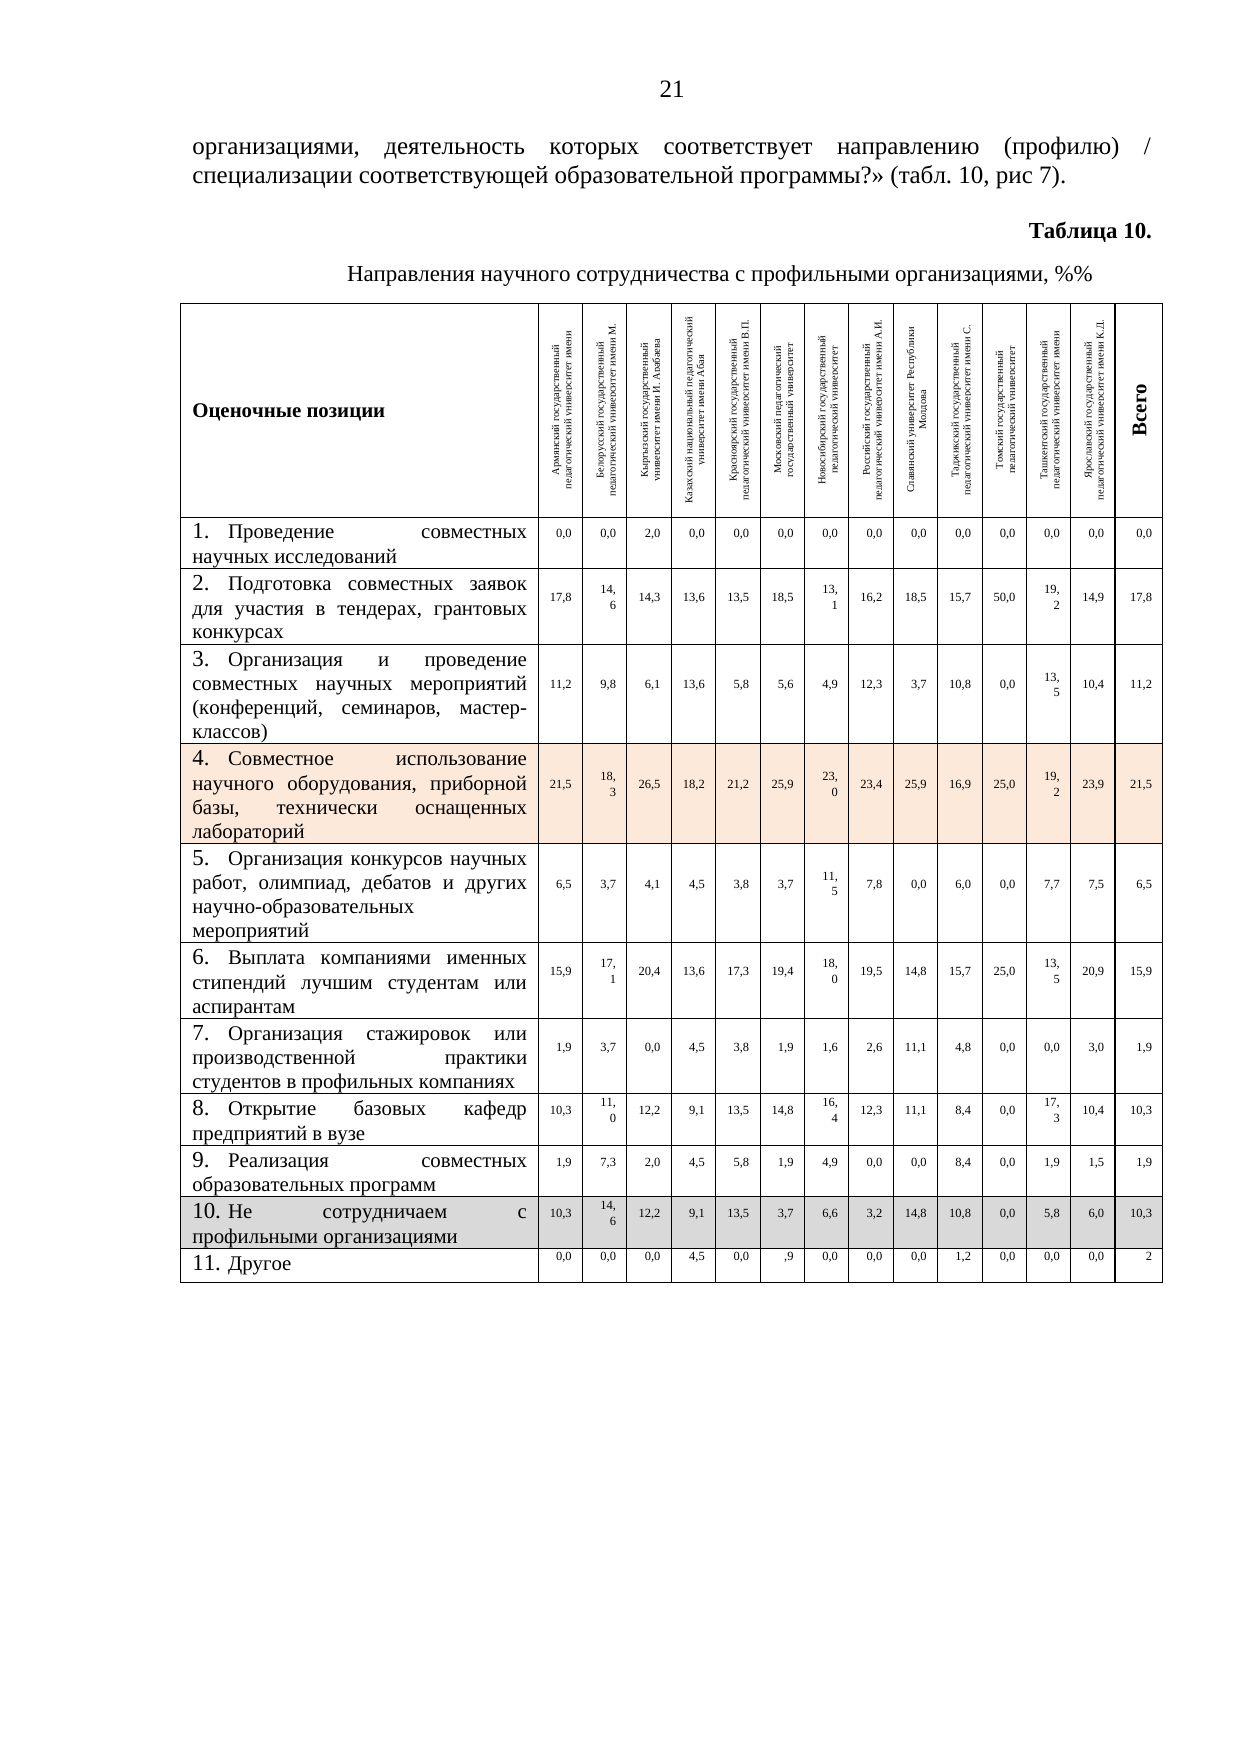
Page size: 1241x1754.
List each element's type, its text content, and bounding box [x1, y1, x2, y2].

table_cell Реализация совместных образовательных программ [181, 1146, 538, 1196]
table_cell 7,8 [849, 844, 893, 942]
table_header Казахский национальный педагогический университет имени Абая [672, 304, 715, 517]
table_cell 4,5 [672, 1146, 715, 1196]
table_cell 25,0 [983, 943, 1026, 1018]
table_cell 1,6 [805, 1019, 848, 1093]
table_cell 0,0 [1027, 1019, 1070, 1093]
table_header Московский педагогический государственный университет [761, 304, 804, 517]
table_cell 0,0 [938, 518, 982, 568]
table_cell 18,5 [894, 569, 937, 643]
table_cell 1,9 [1027, 1146, 1070, 1196]
table_cell 0,0 [539, 518, 582, 568]
table_cell 2,0 [627, 518, 671, 568]
table_cell 0,0 [849, 1249, 893, 1282]
table_cell 15,9 [539, 943, 582, 1018]
table_cell 17,8 [1116, 569, 1162, 643]
table_cell 13,5 [1027, 943, 1070, 1018]
table_cell 11,2 [1116, 645, 1162, 743]
table_cell 17,8 [539, 569, 582, 643]
table_cell 0,0 [983, 518, 1026, 568]
table_header Армянский государственный педагогический университет имени Хачатура Абовяна [539, 304, 582, 517]
table_header Всего [1116, 304, 1162, 517]
table_cell 13,5 [1027, 645, 1070, 743]
table_cell 15,9 [1116, 943, 1162, 1018]
table_cell 23,9 [1071, 744, 1114, 843]
table_cell 17,3 [716, 943, 760, 1018]
table_cell 8,4 [938, 1094, 982, 1145]
table_cell 0,0 [983, 844, 1026, 942]
table_cell 25,9 [761, 744, 804, 843]
table_header Кыргызский государственный университет имени И. Арабаева [627, 304, 671, 517]
table_cell 13,5 [716, 1094, 760, 1145]
table_cell 0,0 [583, 518, 626, 568]
text Таблица 10. [288, 217, 1152, 243]
table_cell 6,0 [1071, 1197, 1114, 1248]
table_cell 0,0 [894, 1249, 937, 1282]
table_cell 19,2 [1027, 744, 1070, 843]
table_cell 16,9 [938, 744, 982, 843]
table_cell 26,5 [627, 744, 671, 843]
table_cell 0,0 [983, 1146, 1026, 1196]
table_cell 5,8 [1027, 1197, 1070, 1248]
table_cell 16,2 [849, 569, 893, 643]
table_cell 3,8 [716, 844, 760, 942]
table_cell 10,8 [938, 645, 982, 743]
table_cell 0,0 [716, 518, 760, 568]
table_cell 1,9 [761, 1019, 804, 1093]
table_cell Другое [181, 1249, 538, 1282]
table_cell 21,2 [716, 744, 760, 843]
table_cell 3,7 [583, 1019, 626, 1093]
table_cell 13,5 [716, 1197, 760, 1248]
table_cell Проведение совместных научных исследований [181, 518, 538, 568]
table_cell 4,9 [805, 645, 848, 743]
table_header Новосибирский государственный педагогический университет [805, 304, 848, 517]
table_cell 16,4 [805, 1094, 848, 1145]
table_cell 23,0 [805, 744, 848, 843]
table_cell 15,7 [938, 943, 982, 1018]
table_cell 23,4 [849, 744, 893, 843]
table_cell 3,2 [849, 1197, 893, 1248]
table_cell 9,1 [672, 1094, 715, 1145]
table_cell 10,3 [1116, 1197, 1162, 1248]
table_cell 1,9 [1116, 1019, 1162, 1093]
table_cell 4,9 [805, 1146, 848, 1196]
table_cell 0,0 [539, 1249, 582, 1282]
table_cell 0,0 [983, 645, 1026, 743]
table_cell 13,1 [805, 569, 848, 643]
table_cell 3,7 [894, 645, 937, 743]
table_cell 18,0 [805, 943, 848, 1018]
table_cell 1,9 [539, 1146, 582, 1196]
table_cell 4,8 [938, 1019, 982, 1093]
table_cell Организация конкурсов научных работ, олимпиад, дебатов и других научно-образовательных мероприятий [181, 844, 538, 942]
table_cell 20,9 [1071, 943, 1114, 1018]
table_cell 14,9 [1071, 569, 1114, 643]
table_cell 10,3 [539, 1197, 582, 1248]
table_cell 4,5 [672, 1019, 715, 1093]
table_header Ярославский государственный педагогический университет имени К.Д. Ушинского [1071, 304, 1114, 517]
table_cell 9,8 [583, 645, 626, 743]
table_cell 10,4 [1071, 645, 1114, 743]
table_cell 4,5 [672, 844, 715, 942]
table_cell 3,7 [583, 844, 626, 942]
table_cell 17,1 [583, 943, 626, 1018]
table_cell 3,7 [761, 1197, 804, 1248]
table_cell 21,5 [1116, 744, 1162, 843]
table_cell Открытие базовых кафедр предприятий в вузе [181, 1094, 538, 1145]
table_cell 1,9 [539, 1019, 582, 1093]
table_cell 11,0 [583, 1094, 626, 1145]
table_cell 0,0 [805, 518, 848, 568]
table_cell 15,7 [938, 569, 982, 643]
table_cell 14,8 [894, 1197, 937, 1248]
table_cell Подготовка совместных заявок для участия в тендерах, грантовых конкурсах [181, 569, 538, 643]
table_cell 0,0 [983, 1019, 1026, 1093]
table_cell 10,3 [1116, 1094, 1162, 1145]
table_cell 0,0 [716, 1249, 760, 1282]
table_cell 6,6 [805, 1197, 848, 1248]
table_cell 18,3 [583, 744, 626, 843]
table_cell 2,0 [627, 1146, 671, 1196]
table_cell 10,3 [539, 1094, 582, 1145]
table_header Красноярский государственный педагогический университет имени В.П. Астафьева [716, 304, 760, 517]
table_header Таджикский государственный педагогический университет имени С. Айни [938, 304, 982, 517]
table_cell Выплата компаниями именных стипендий лучшим студентам или аспирантам [181, 943, 538, 1018]
table_cell 14,8 [761, 1094, 804, 1145]
table_cell 17,3 [1027, 1094, 1070, 1145]
table_cell 13,5 [716, 569, 760, 643]
table_cell 21,5 [539, 744, 582, 843]
table_cell 14,6 [583, 1197, 626, 1248]
table_cell 3,7 [761, 844, 804, 942]
table_cell 25,9 [894, 744, 937, 843]
table_cell 13,6 [672, 569, 715, 643]
table_cell ,9 [761, 1249, 804, 1282]
table_cell 0,0 [894, 518, 937, 568]
table_cell 18,2 [672, 744, 715, 843]
table_cell 50,0 [983, 569, 1026, 643]
table_cell 0,0 [1071, 518, 1114, 568]
table_cell Не сотрудничаем с профильными организациями [181, 1197, 538, 1248]
table_cell 0,0 [1027, 518, 1070, 568]
table_cell 0,0 [983, 1094, 1026, 1145]
table_cell 4,1 [627, 844, 671, 942]
table_cell 3,8 [716, 1019, 760, 1093]
table_cell 19,4 [761, 943, 804, 1018]
table_cell 12,2 [627, 1197, 671, 1248]
table_cell 2 [1116, 1249, 1162, 1282]
table_cell 25,0 [983, 744, 1026, 843]
table_cell 20,4 [627, 943, 671, 1018]
table_cell 12,3 [849, 645, 893, 743]
table_cell 3,0 [1071, 1019, 1114, 1093]
table_cell 1,9 [1116, 1146, 1162, 1196]
table_cell Организация стажировок или производственной практики студентов в профильных компаниях [181, 1019, 538, 1093]
table_cell 0,0 [672, 518, 715, 568]
table_cell 0,0 [1027, 1249, 1070, 1282]
table_cell 7,5 [1071, 844, 1114, 942]
table_cell 6,0 [938, 844, 982, 942]
table_cell 6,5 [1116, 844, 1162, 942]
table_cell 0,0 [894, 1146, 937, 1196]
table_cell 0,0 [894, 844, 937, 942]
table_cell 9,1 [672, 1197, 715, 1248]
table_cell 11,2 [539, 645, 582, 743]
table_cell 0,0 [983, 1197, 1026, 1248]
table_cell 0,0 [849, 518, 893, 568]
table_cell 11,1 [894, 1094, 937, 1145]
table_cell 12,2 [627, 1094, 671, 1145]
table_cell 1,2 [938, 1249, 982, 1282]
table_cell 13,6 [672, 943, 715, 1018]
table_header Томский государственный педагогический университет [983, 304, 1026, 517]
table_cell 0,0 [627, 1249, 671, 1282]
table_cell Организация и проведение совместных научных мероприятий (конференций, семинаров, мастер-классов) [181, 645, 538, 743]
table_cell 0,0 [983, 1249, 1026, 1282]
table_cell 14,6 [583, 569, 626, 643]
table_cell 14,3 [627, 569, 671, 643]
table_cell 1,9 [761, 1146, 804, 1196]
table_cell 0,0 [805, 1249, 848, 1282]
table_cell Совместное использование научного оборудования, приборной базы, технически оснащенных лабораторий [181, 744, 538, 843]
table_cell 10,8 [938, 1197, 982, 1248]
table_cell 19,2 [1027, 569, 1070, 643]
table_header Оценочные позиции [181, 304, 538, 517]
table_header Белорусский государственный педагогический университет имени М. Танка [583, 304, 626, 517]
text Направления научного сотрудничества с профильными организациями, %% [288, 260, 1152, 286]
table_cell 2,6 [849, 1019, 893, 1093]
table_header Славянский университет Республики Молдова [894, 304, 937, 517]
table_cell 0,0 [1116, 518, 1162, 568]
table_cell 0,0 [583, 1249, 626, 1282]
table_cell 11,5 [805, 844, 848, 942]
table_cell 4,5 [672, 1249, 715, 1282]
table_header Российский государственный педагогический университет имени А.И. Герцена [849, 304, 893, 517]
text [192, 131, 1152, 189]
table_cell 13,6 [672, 645, 715, 743]
table_header Ташкентский государственный педагогический университет имени Низами [1027, 304, 1070, 517]
table_cell 5,8 [716, 645, 760, 743]
table_cell 6,1 [627, 645, 671, 743]
table_cell 0,0 [761, 518, 804, 568]
table_cell 5,6 [761, 645, 804, 743]
table_cell 6,5 [539, 844, 582, 942]
table_cell 12,3 [849, 1094, 893, 1145]
table_cell 1,5 [1071, 1146, 1114, 1196]
table_cell 8,4 [938, 1146, 982, 1196]
table_cell 0,0 [849, 1146, 893, 1196]
table_cell 0,0 [1071, 1249, 1114, 1282]
table_cell 5,8 [716, 1146, 760, 1196]
table_cell 19,5 [849, 943, 893, 1018]
table_cell 7,3 [583, 1146, 626, 1196]
table_cell 14,8 [894, 943, 937, 1018]
table_cell 10,4 [1071, 1094, 1114, 1145]
table_cell 11,1 [894, 1019, 937, 1093]
table_cell 18,5 [761, 569, 804, 643]
table_cell 7,7 [1027, 844, 1070, 942]
table_cell 0,0 [627, 1019, 671, 1093]
